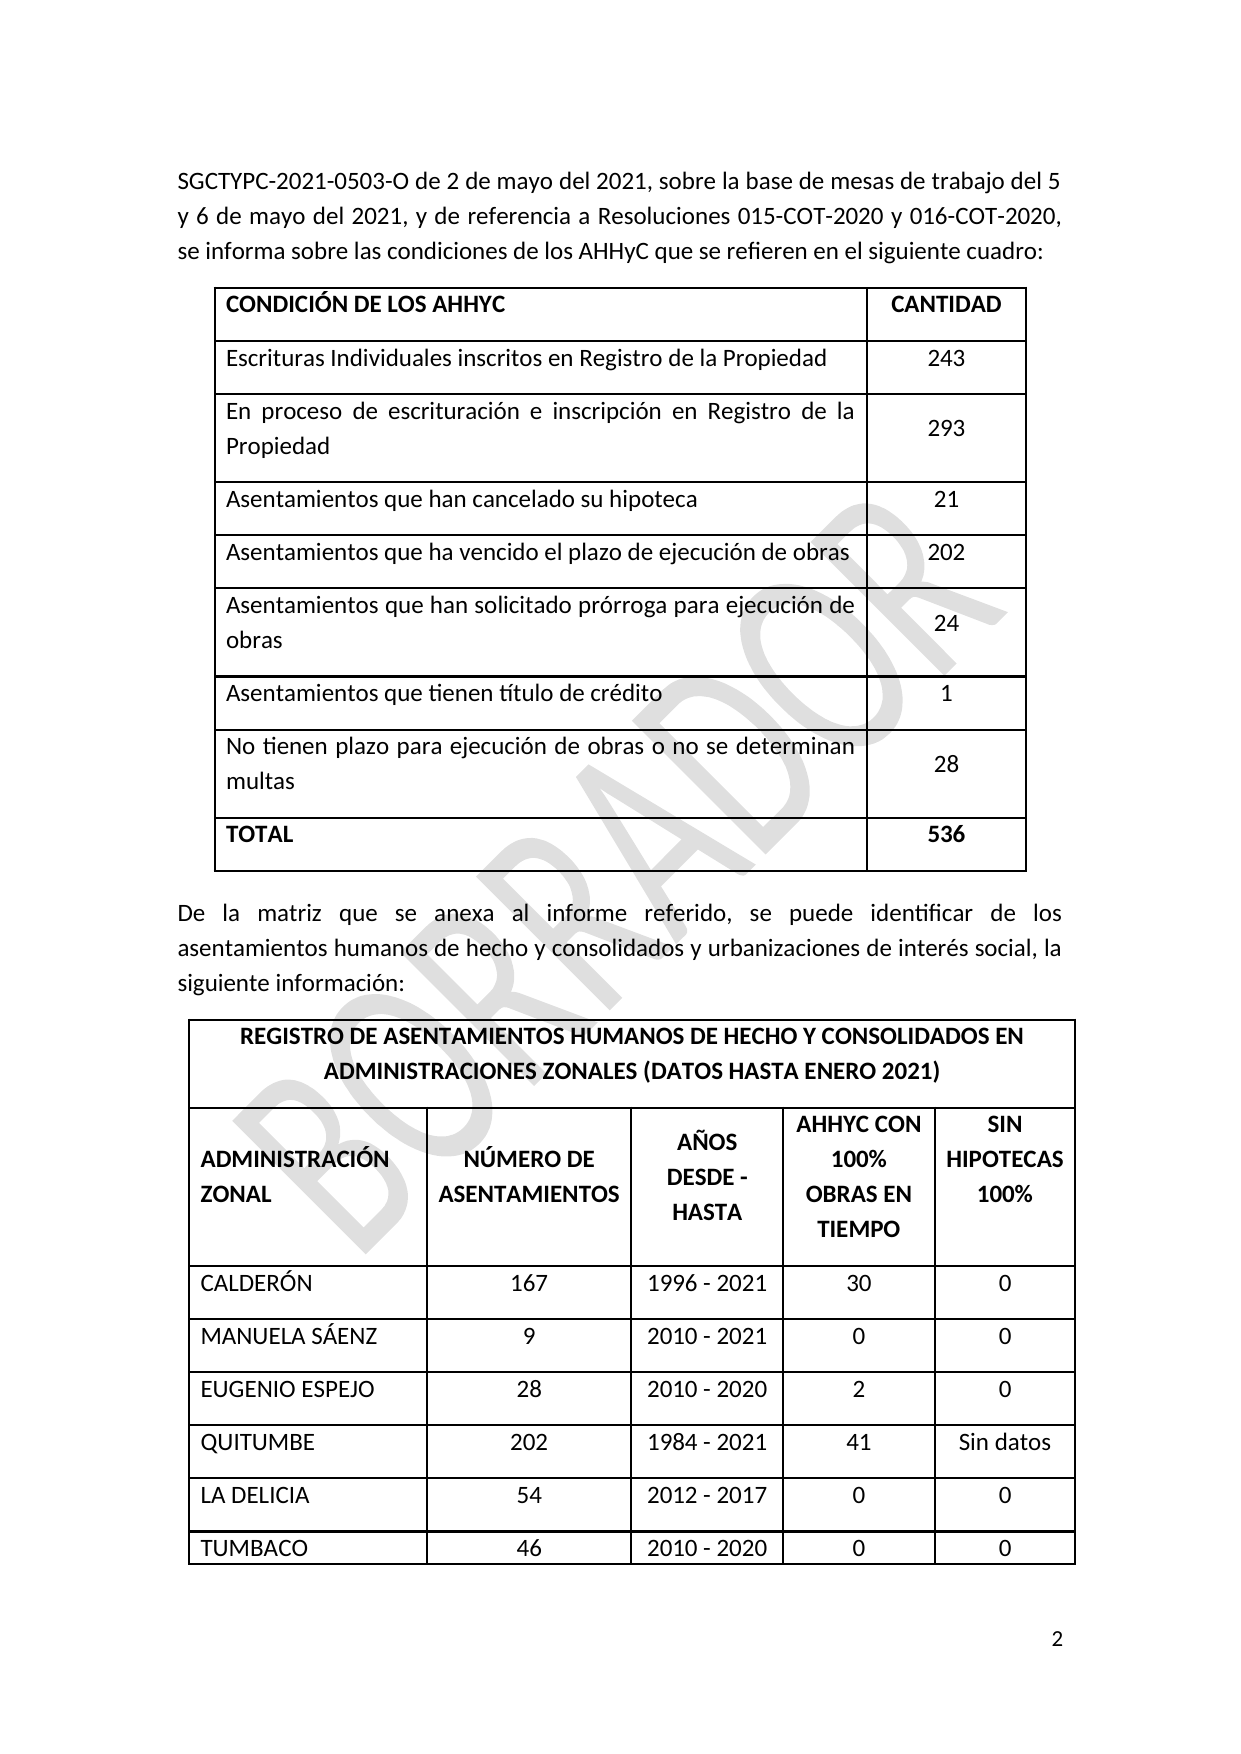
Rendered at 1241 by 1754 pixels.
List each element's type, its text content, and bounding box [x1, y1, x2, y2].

table_cell SIN HIPOTECAS 100% [936, 1109, 1074, 1265]
table_cell NÚMERO DE ASENTAMIENTOS [428, 1109, 630, 1265]
table_cell 1996 - 2021 [632, 1267, 782, 1318]
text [177, 165, 1063, 265]
table_cell 1 [868, 678, 1025, 728]
table_header CONDICIÓN DE LOS AHHYC [216, 289, 866, 340]
text De la matriz que se anexa al informe referido, se puede identificar de los asentamientos humanos de hecho y consolidados y urbanizaciones de interés social, la siguiente información: [177, 897, 1063, 997]
table_cell 54 [428, 1479, 630, 1530]
table_cell 293 [868, 395, 1025, 481]
table_cell 24 [868, 589, 1025, 675]
table_cell 202 [868, 536, 1025, 587]
table_header REGISTRO DE ASENTAMIENTOS HUMANOS DE HECHO Y CONSOLIDADOS EN ADMINISTRACIONES ZONALES (DATOS HASTA ENERO 2021) [190, 1021, 1074, 1107]
table_cell 46 [428, 1533, 630, 1563]
table_cell 28 [868, 731, 1025, 817]
table_cell 0 [784, 1479, 934, 1530]
table_cell QUITUMBE [190, 1426, 426, 1477]
table_cell 243 [868, 342, 1025, 393]
table_cell 9 [428, 1320, 630, 1371]
table_cell 0 [936, 1479, 1074, 1530]
table_cell 167 [428, 1267, 630, 1318]
table_cell 2010 - 2020 [632, 1533, 782, 1563]
table_cell 536 [868, 819, 1025, 870]
table_cell 30 [784, 1267, 934, 1318]
table_cell EUGENIO ESPEJO [190, 1373, 426, 1424]
table_cell 2010 - 2021 [632, 1320, 782, 1371]
table_cell Asentamientos que ha vencido el plazo de ejecución de obras [216, 536, 866, 587]
table_cell AHHYC CON 100% OBRAS EN TIEMPO [784, 1109, 934, 1265]
table_cell 0 [784, 1533, 934, 1563]
table_cell 0 [936, 1267, 1074, 1318]
table_cell 0 [936, 1320, 1074, 1371]
table_header CANTIDAD [868, 289, 1025, 340]
table_cell 21 [868, 483, 1025, 534]
table_cell 0 [936, 1373, 1074, 1424]
table_cell LA DELICIA [190, 1479, 426, 1530]
table_cell TOTAL [216, 819, 866, 870]
table_cell 2012 - 2017 [632, 1479, 782, 1530]
table_cell Sin datos [936, 1426, 1074, 1477]
table_cell En proceso de escrituración e inscripción en Registro de la Propiedad [216, 395, 866, 481]
table_cell MANUELA SÁENZ [190, 1320, 426, 1371]
table_cell TUMBACO [190, 1533, 426, 1563]
table_cell Escrituras Individuales inscritos en Registro de la Propiedad [216, 342, 866, 393]
table_cell 0 [784, 1320, 934, 1371]
table_cell AÑOS DESDE - HASTA [632, 1109, 782, 1265]
table_cell 2010 - 2020 [632, 1373, 782, 1424]
table_cell Asentamientos que han cancelado su hipoteca [216, 483, 866, 534]
table_cell 202 [428, 1426, 630, 1477]
table_cell 41 [784, 1426, 934, 1477]
table_cell No tienen plazo para ejecución de obras o no se determinan multas [216, 731, 866, 817]
table_cell ADMINISTRACIÓN ZONAL [190, 1109, 426, 1265]
table_cell 2 [784, 1373, 934, 1424]
table_cell Asentamientos que tienen título de crédito [216, 678, 866, 728]
table_cell 28 [428, 1373, 630, 1424]
table_cell Asentamientos que han solicitado prórroga para ejecución de obras [216, 589, 866, 675]
table_cell 1984 - 2021 [632, 1426, 782, 1477]
table_cell 0 [936, 1533, 1074, 1563]
table_cell CALDERÓN [190, 1267, 426, 1318]
